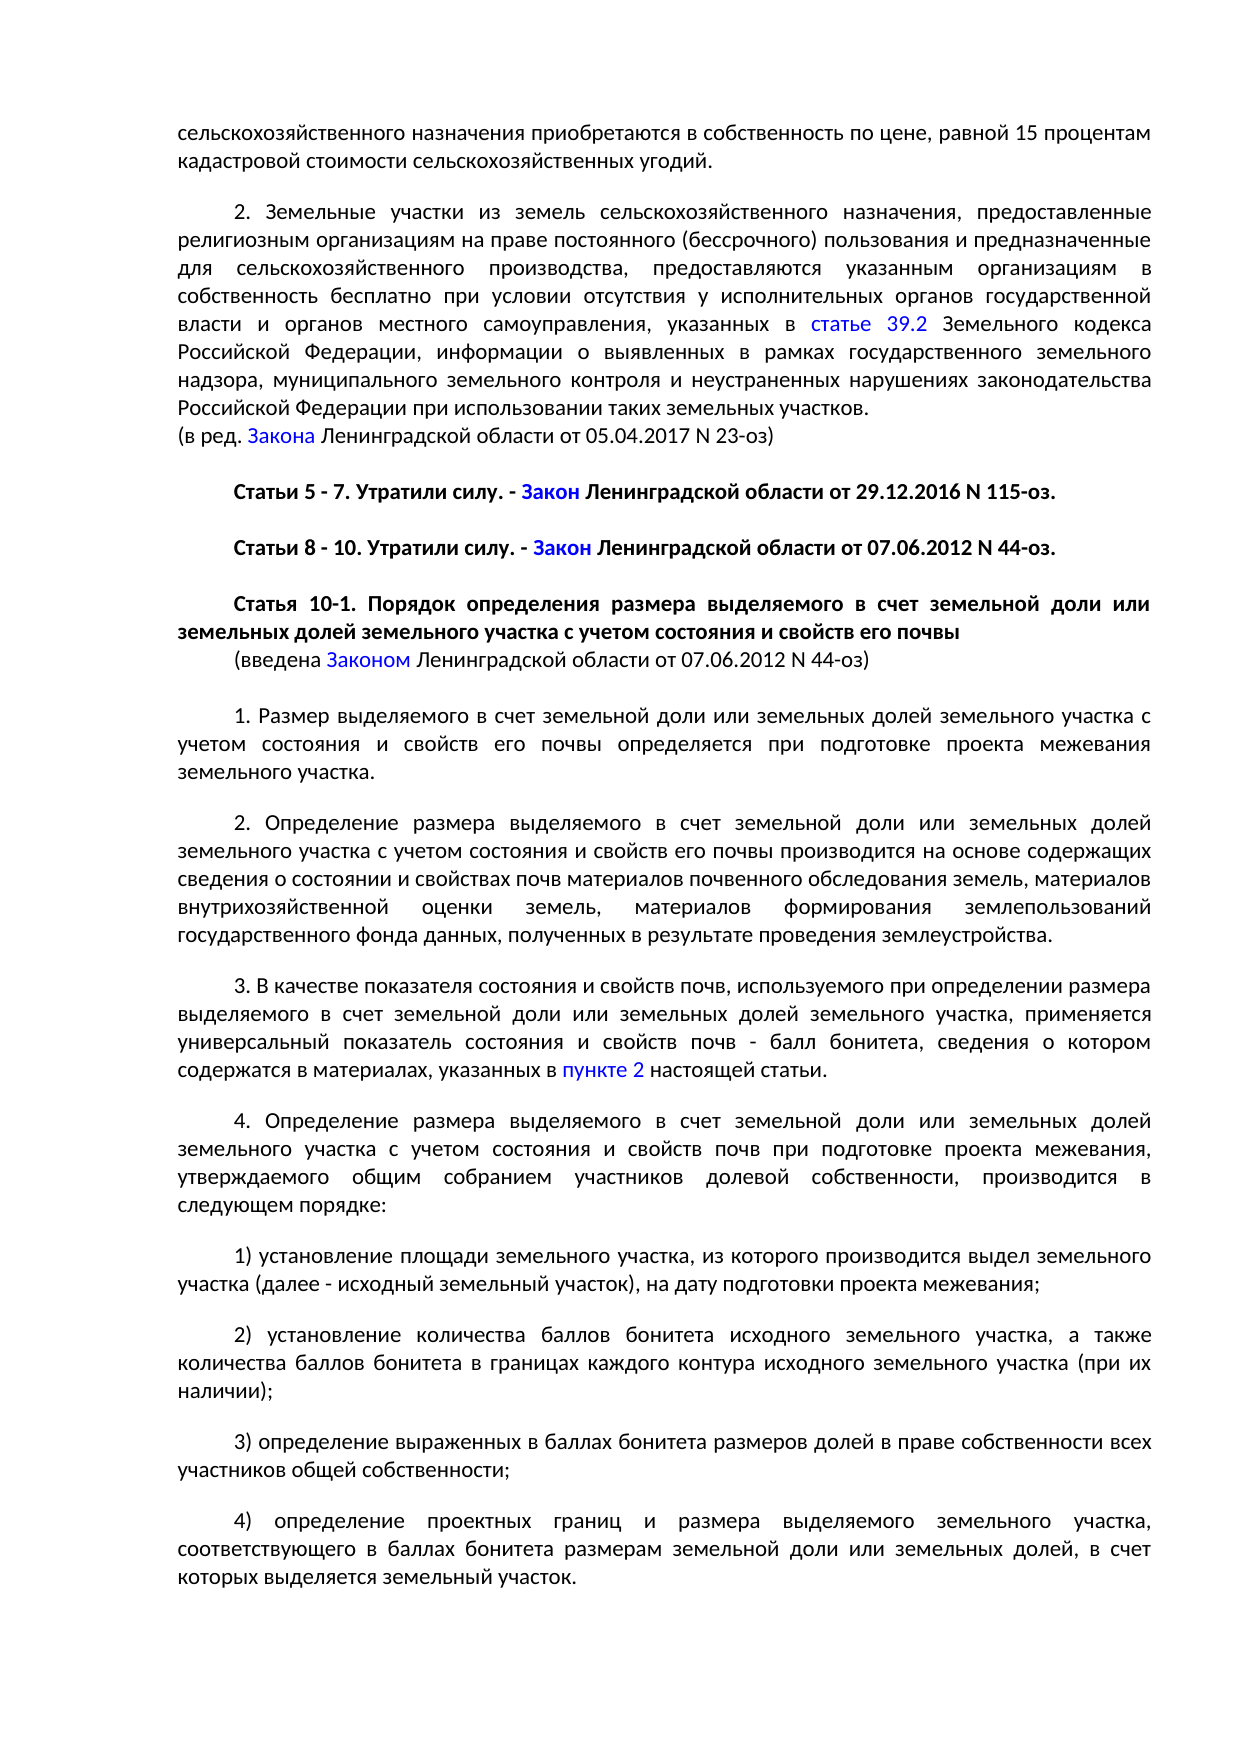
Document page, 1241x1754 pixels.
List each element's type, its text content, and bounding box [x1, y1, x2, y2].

text 4) определение проектных границ и размера выделяемого земельного участка, соответствующего в баллах бонитета размерам земельной доли или земельных долей, в счет которых выделяется земельный участок. [177, 1506, 1152, 1590]
text (в ред. Закона Ленинградской области от 05.04.2017 N 23-оз) [177, 421, 1152, 449]
title Статьи 5 - 7. Утратили силу. - Закон Ленинградской области от 29.12.2016 N 115-оз. [177, 477, 1152, 505]
title Статьи 8 - 10. Утратили силу. - Закон Ленинградской области от 07.06.2012 N 44-оз. [177, 533, 1152, 561]
title Статья 10-1. Порядок определения размера выделяемого в счет земельной доли или земельных долей земельного участка с учетом состояния и свойств его почвы [177, 589, 1152, 645]
text (введена Законом Ленинградской области от 07.06.2012 N 44-оз) [177, 645, 1152, 673]
text 1. Размер выделяемого в счет земельной доли или земельных долей земельного участка с учетом состояния и свойств его почвы определяется при подготовке проекта межевания земельного участка. [177, 701, 1152, 786]
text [177, 118, 1152, 174]
text 2. Земельные участки из земель сельскохозяйственного назначения, предоставленные религиозным организациям на праве постоянного (бессрочного) пользования и предназначенные для сельскохозяйственного производства, предоставляются указанным организациям в собственность бесплатно при условии отсутствия у исполнительных органов государственной власти и органов местного самоуправления, указанных в статье 39.2 Земельного кодекса Российской Федерации, информации о выявленных в рамках государственного земельного надзора, муниципального земельного контроля и неустраненных нарушениях законодательства Российской Федерации при использовании таких земельных участков. [177, 197, 1152, 421]
text 1) установление площади земельного участка, из которого производится выдел земельного участка (далее - исходный земельный участок), на дату подготовки проекта межевания; [177, 1241, 1152, 1297]
text 2) установление количества баллов бонитета исходного земельного участка, а также количества баллов бонитета в границах каждого контура исходного земельного участка (при их наличии); [177, 1320, 1152, 1404]
text 2. Определение размера выделяемого в счет земельной доли или земельных долей земельного участка с учетом состояния и свойств его почвы производится на основе содержащих сведения о состоянии и свойствах почв материалов почвенного обследования земель, материалов внутрихозяйственной оценки земель, материалов формирования землепользований государственного фонда данных, полученных в результате проведения землеустройства. [177, 808, 1152, 948]
text 4. Определение размера выделяемого в счет земельной доли или земельных долей земельного участка с учетом состояния и свойств почв при подготовке проекта межевания, утверждаемого общим собранием участников долевой собственности, производится в следующем порядке: [177, 1106, 1152, 1218]
text 3. В качестве показателя состояния и свойств почв, используемого при определении размера выделяемого в счет земельной доли или земельных долей земельного участка, применяется универсальный показатель состояния и свойств почв - балл бонитета, сведения о котором содержатся в материалах, указанных в пункте 2 настоящей статьи. [177, 971, 1152, 1083]
text 3) определение выраженных в баллах бонитета размеров долей в праве собственности всех участников общей собственности; [177, 1427, 1152, 1483]
